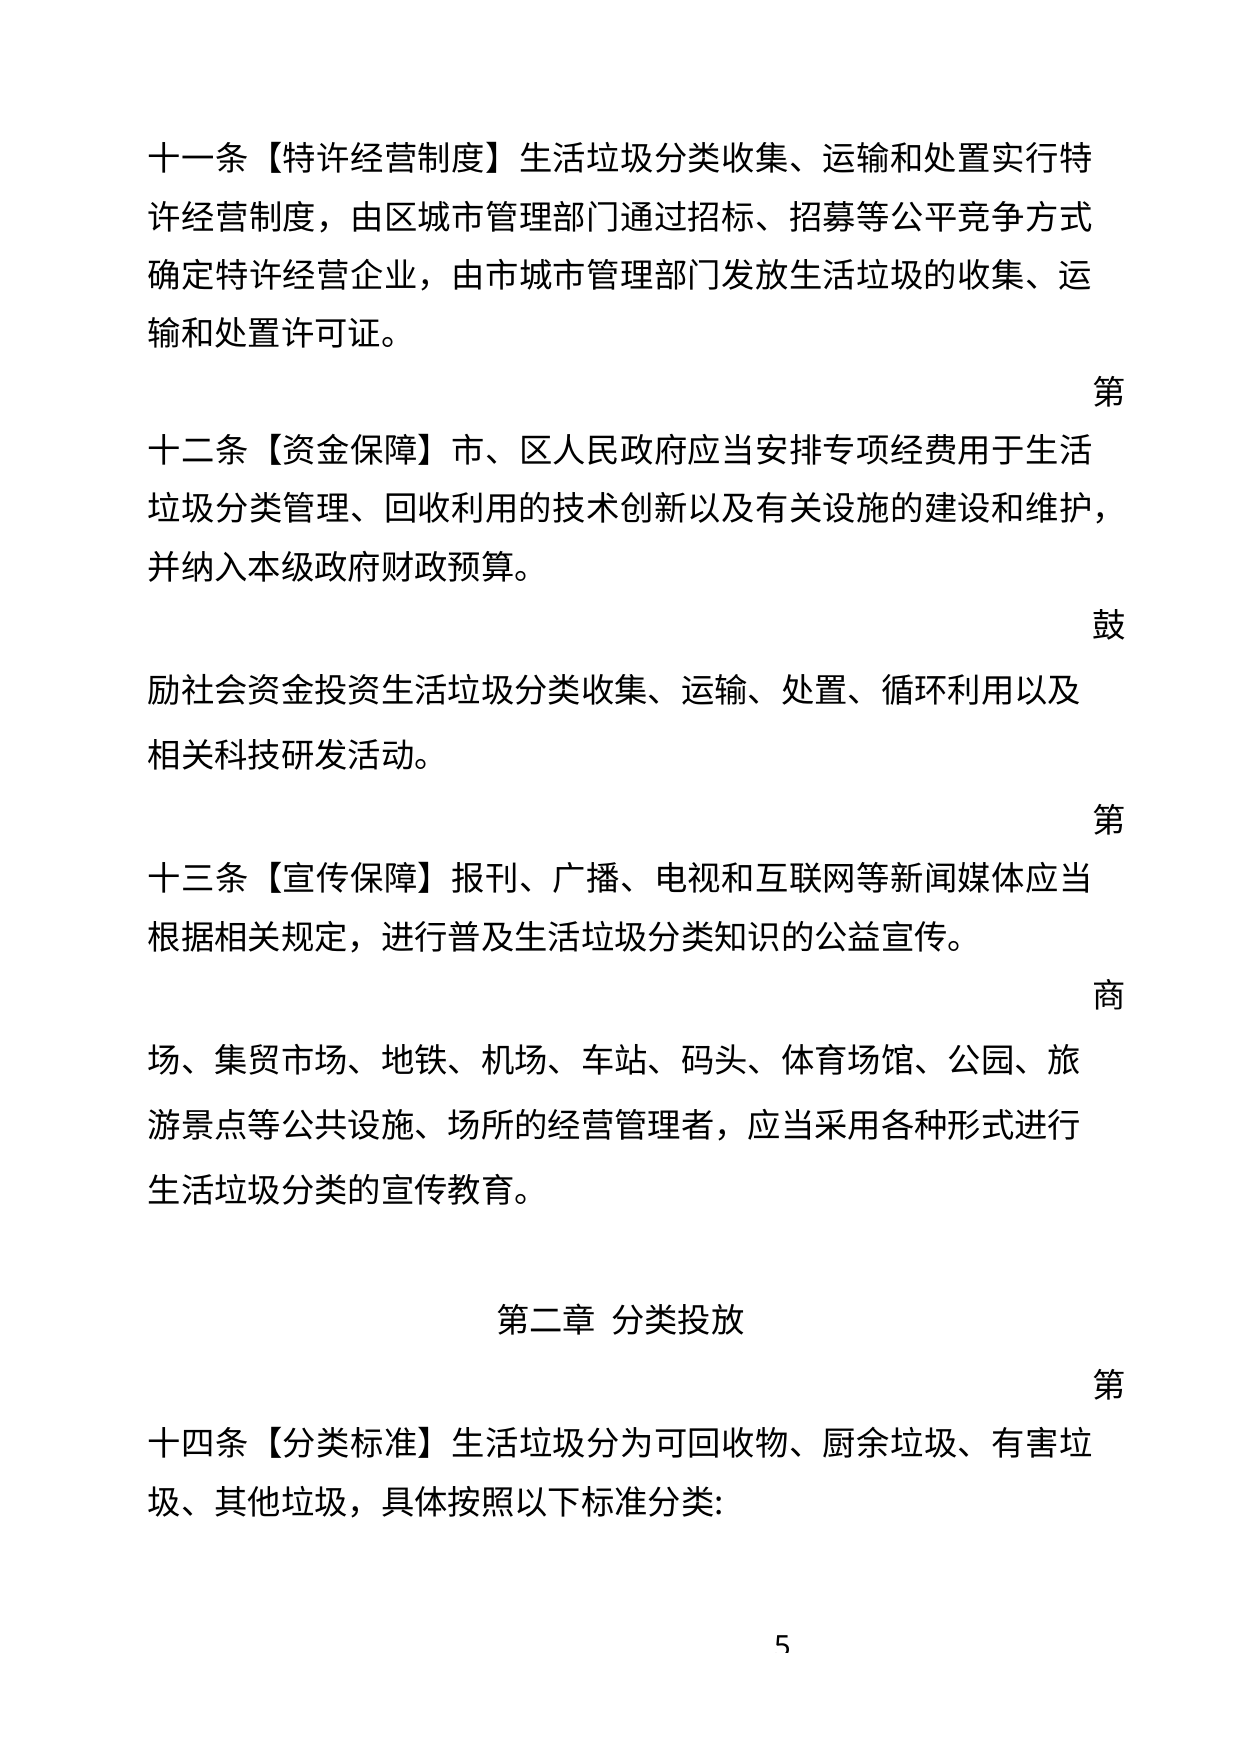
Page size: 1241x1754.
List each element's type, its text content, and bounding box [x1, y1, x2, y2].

text 第十四条【分类标准】生活垃圾分为可回收物、厨余垃圾、有害垃圾、其他垃圾，具体按照以下标准分类: [148, 1351, 1093, 1526]
text 鼓励社会资金投资生活垃圾分类收集、运输、处置、循环利用以及相关科技研发活动。 [148, 591, 1093, 786]
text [148, 124, 1093, 357]
text 第十二条【资金保障】市、区人民政府应当安排专项经费用于生活垃圾分类管理、回收利用的技术创新以及有关设施的建设和维护，并纳入本级政府财政预算。 [148, 357, 1093, 591]
text 第二章 分类投放 [148, 1286, 1093, 1351]
text 商场、集贸市场、地铁、机场、车站、码头、体育场馆、公园、旅游景点等公共设施、场所的经营管理者，应当采用各种形式进行生活垃圾分类的宣传教育。 [148, 961, 1093, 1221]
text 第十三条【宣传保障】报刊、广播、电视和互联网等新闻媒体应当根据相关规定，进行普及生活垃圾分类知识的公益宣传。 [148, 786, 1093, 961]
